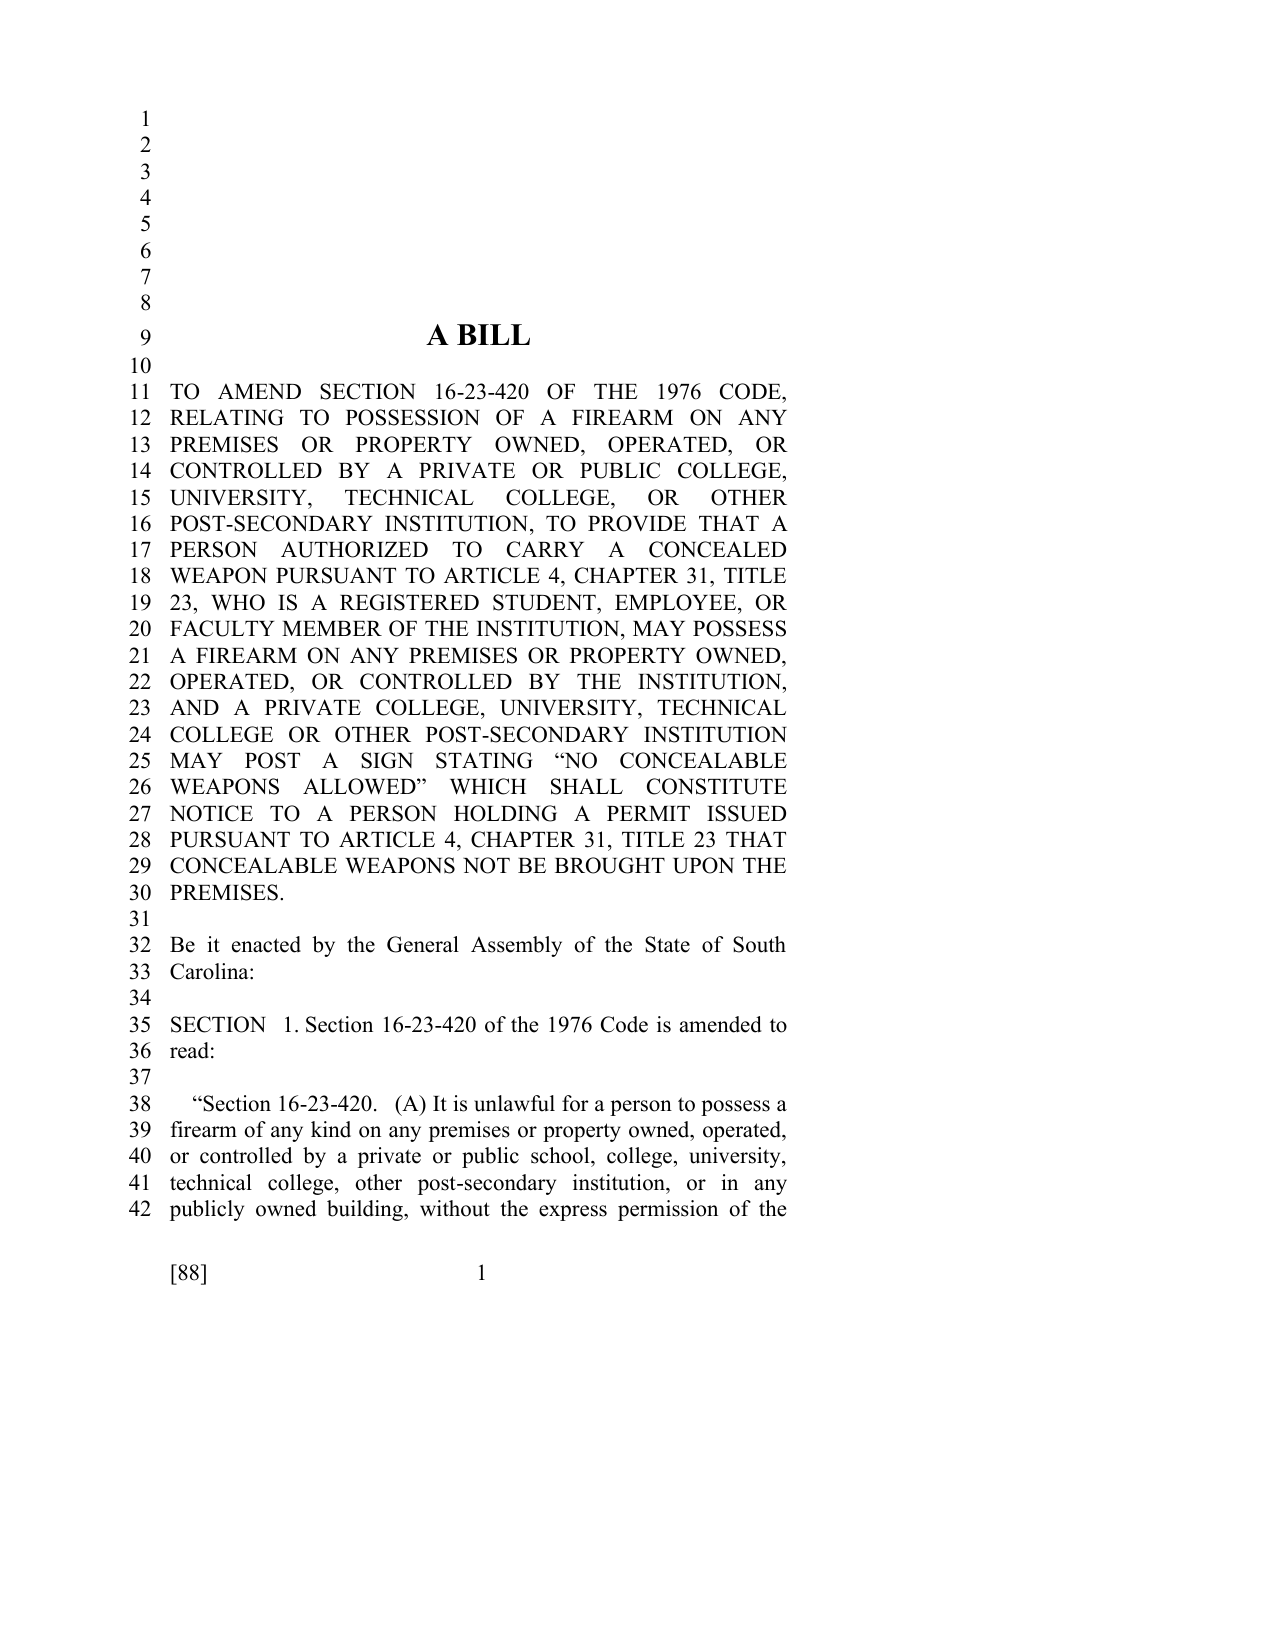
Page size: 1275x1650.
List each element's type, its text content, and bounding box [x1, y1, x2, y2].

text Be it enacted by the General Assembly of the State of South Carolina: [169, 932, 787, 984]
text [169, 1090, 787, 1221]
text A BILL [169, 316, 787, 352]
text TO AMEND SECTION 16-23-420 OF THE 1976 CODE, RELATING TO POSSESSION OF A FIREARM ON ANY PREMISES OR PROPERTY OWNED, OPERATED, OR CONTROLLED BY A PRIVATE OR PUBLIC COLLEGE, UNIVERSITY, TECHNICAL COLLEGE, OR OTHER POST-SECONDARY INSTITUTION, TO PROVIDE THAT A PERSON AUTHORIZED TO CARRY A CONCEALED WEAPON PURSUANT TO ARTICLE 4, CHAPTER 31, TITLE 23, WHO IS A REGISTERED STUDENT, EMPLOYEE, OR FACULTY MEMBER OF THE INSTITUTION, MAY POSSESS A FIREARM ON ANY PREMISES OR PROPERTY OWNED, OPERATED, OR CONTROLLED BY THE INSTITUTION, AND A PRIVATE COLLEGE, UNIVERSITY, TECHNICAL COLLEGE OR OTHER POST-SECONDARY INSTITUTION MAY POST A SIGN STATING “NO CONCEALABLE WEAPONS ALLOWED” WHICH SHALL CONSTITUTE NOTICE TO A PERSON HOLDING A PERMIT ISSUED PURSUANT TO ARTICLE 4, CHAPTER 31, TITLE 23 THAT CONCEALABLE WEAPONS NOT BE BROUGHT UPON THE PREMISES. [169, 378, 787, 905]
text SECTION 1. Section 16-23-420 of the 1976 Code is amended to read: [169, 1011, 787, 1063]
